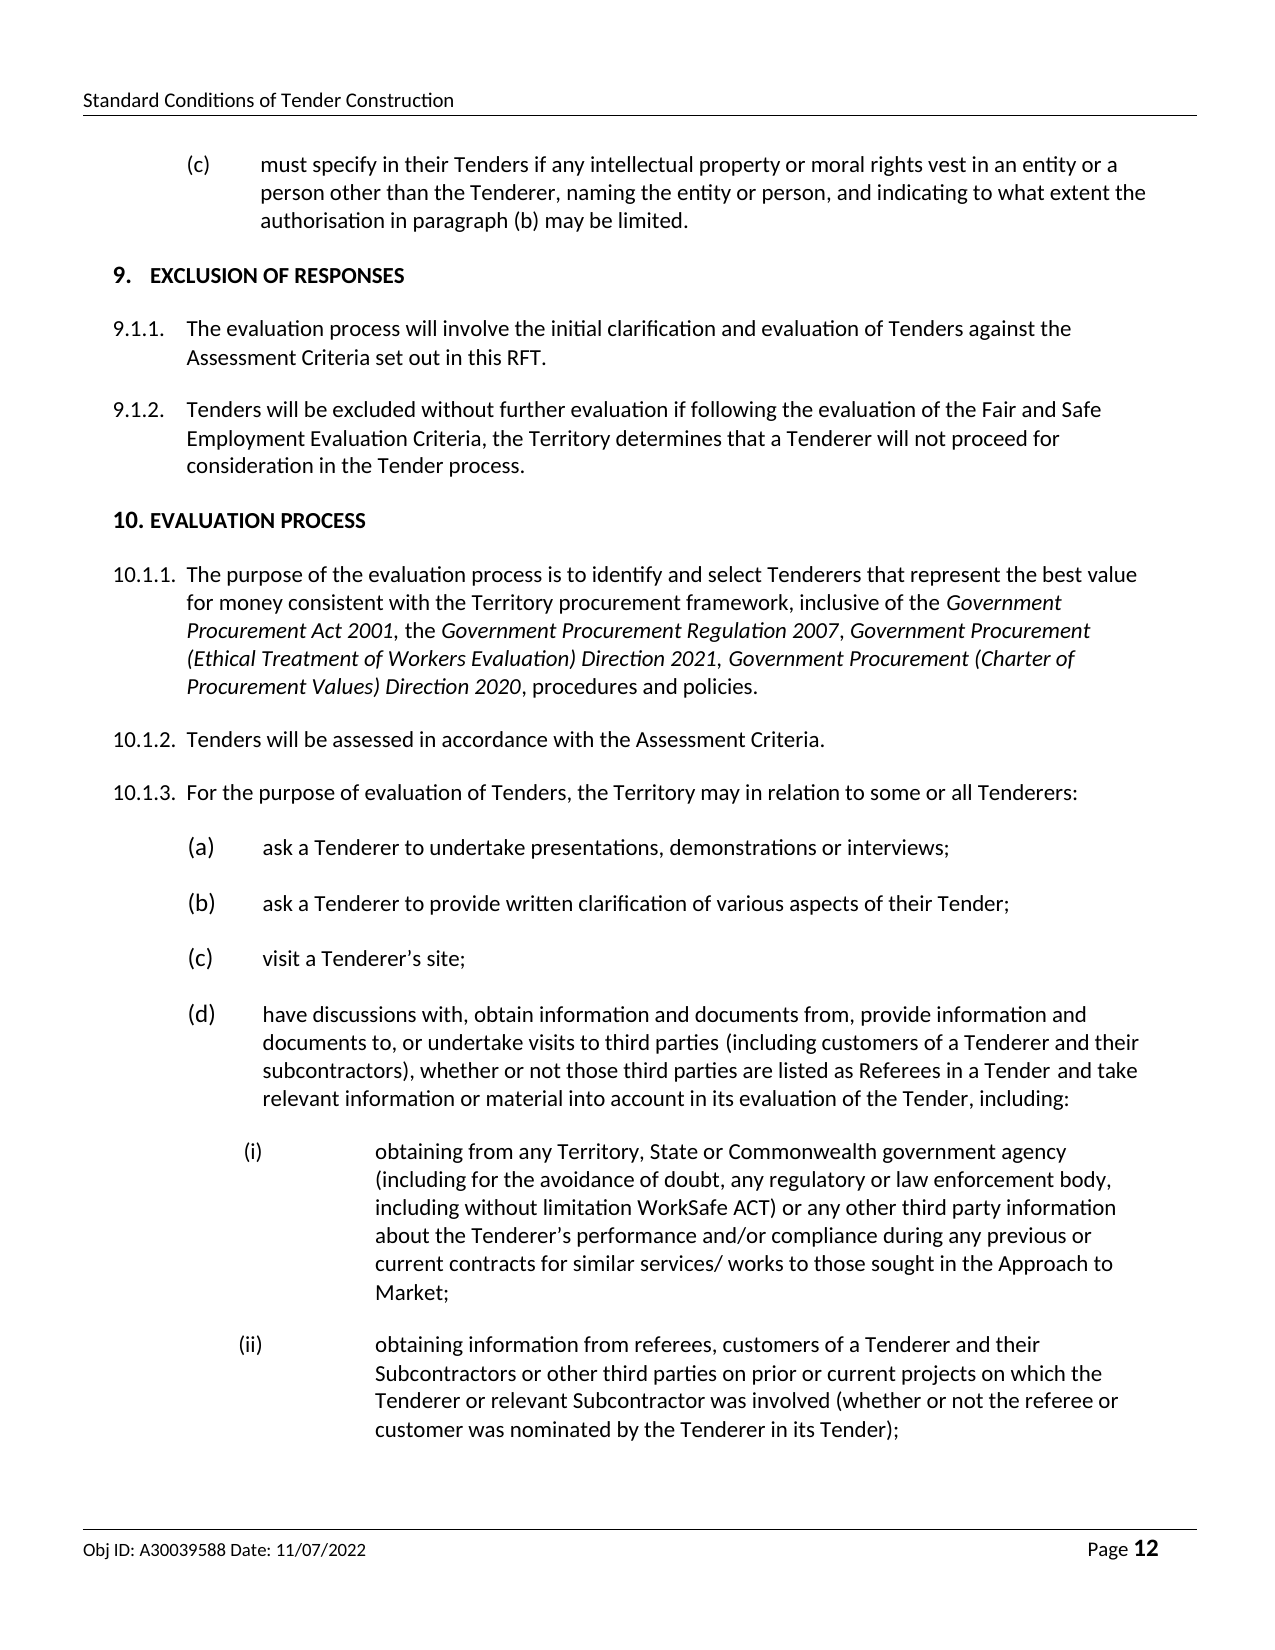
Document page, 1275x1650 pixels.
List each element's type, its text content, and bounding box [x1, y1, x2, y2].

list The purpose of the evaluation process is to identify and select Tenderers that represent the best value for money consistent with the Territory procurement framework, inclusive of the Government Procurement Act 2001, the Government Procurement Regulation 2007, Government Procurement (Ethical Treatment of Workers Evaluation) Direction 2021, Government Procurement (Charter of Procurement Values) Direction 2020, procedures and policies. [112, 560, 1162, 700]
list ask a Tenderer to undertake presentations, demonstrations or interviews; [187, 831, 1162, 862]
list For the purpose of evaluation of Tenders, the Territory may in relation to some or all Tenderers: [112, 778, 1162, 806]
list Tenders will be assessed in accordance with the Assessment Criteria. [112, 725, 1162, 753]
subtitle EXCLUSION OF RESPONSES [112, 259, 1162, 289]
list The evaluation process will involve the initial clarification and evaluation of Tenders against the Assessment Criteria set out in this RFT. [112, 314, 1162, 371]
list obtaining information from referees, customers of a Tenderer and their Subcontractors or other third parties on prior or current projects on which the Tenderer or relevant Subcontractor was involved (whether or not the referee or customer was nominated by the Tenderer in its Tender); [262, 1331, 1162, 1443]
list visit a Tenderer’s site; [187, 942, 1162, 973]
list ask a Tenderer to provide written clarification of various aspects of their Tender; [187, 887, 1162, 917]
list Tenders will be excluded without further evaluation if following the evaluation of the Fair and Safe Employment Evaluation Criteria, the Territory determines that a Tenderer will not proceed for consideration in the Tender process. [112, 396, 1162, 480]
list have discussions with, obtain information and documents from, provide information and documents to, or undertake visits to third parties (including customers of a Tenderer and their subcontractors), whether or not those third parties are listed as Referees in a Tender and take relevant information or material into account in its evaluation of the Tender, including: [187, 998, 1162, 1112]
list obtaining from any Territory, State or Commonwealth government agency (including for the avoidance of doubt, any regulatory or law enforcement body, including without limitation WorkSafe ACT) or any other third party information about the Tenderer’s performance and/or compliance during any previous or current contracts for similar services/ works to those sought in the Approach to Market; [262, 1137, 1162, 1306]
list must specify in their Tenders if any intellectual property or moral rights vest in an entity or a person other than the Tenderer, naming the entity or person, and indicating to what extent the authorisation in paragraph (b) may be limited. [186, 150, 1162, 234]
subtitle EVALUATION PROCESS [112, 505, 1162, 535]
